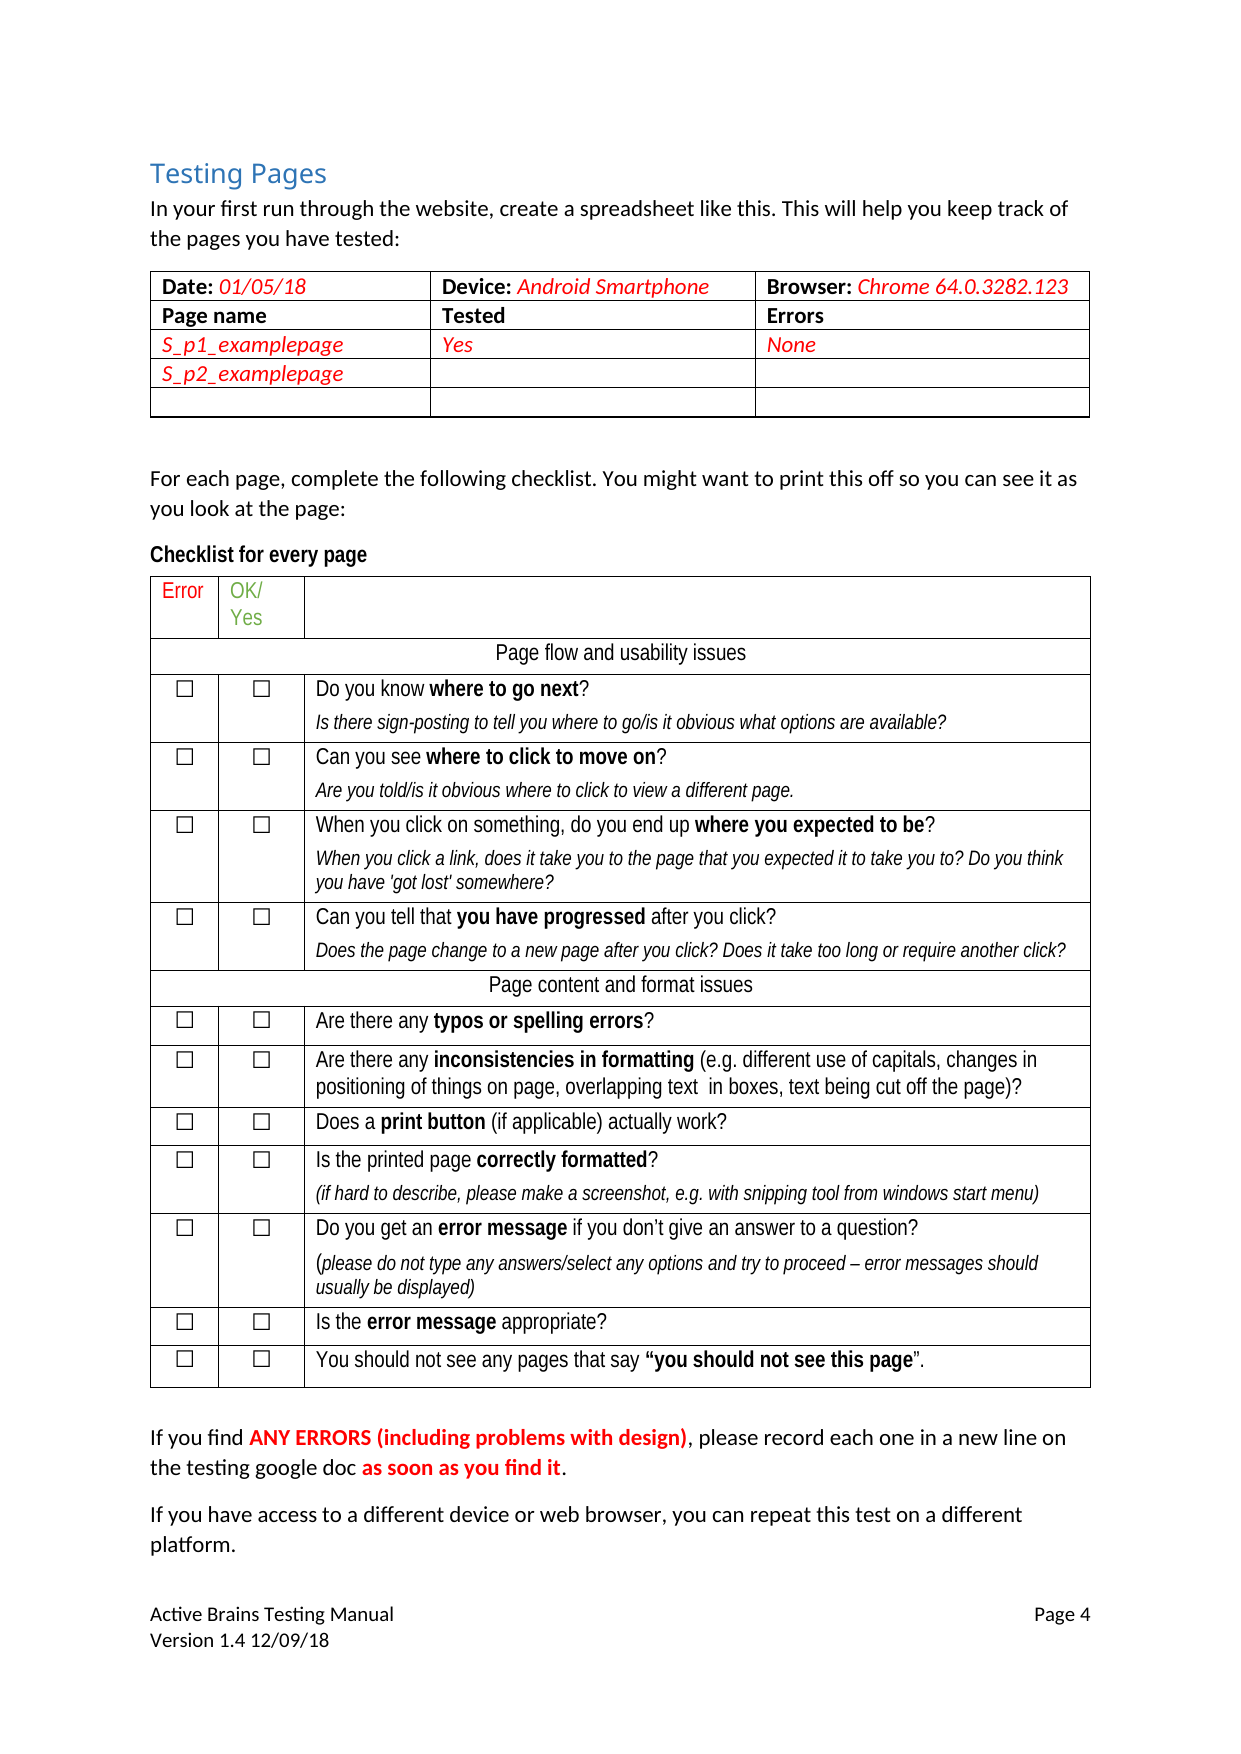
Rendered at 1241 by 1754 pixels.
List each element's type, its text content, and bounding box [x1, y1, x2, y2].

table_cell S_p1_examplepage [151, 330, 430, 358]
table_cell Page flow and usability issues [151, 639, 1090, 674]
table_header OK/Yes [219, 577, 304, 638]
text In your first run through the website, create a spreadsheet like this. This will help you keep track of the pages you have tested: [150, 194, 1090, 252]
table_header Device: Android Smartphone [431, 272, 755, 300]
table_cell None [756, 330, 1089, 358]
table_cell Tested [431, 301, 755, 329]
table_header Error [151, 577, 218, 638]
table_cell Are there any inconsistencies in formatting (e.g. different use of capitals, changes in positioning of things on page, overlapping text in boxes, text being cut off the page)? [305, 1046, 1090, 1107]
subtitle Testing Pages [150, 154, 1090, 191]
table_cell [756, 388, 1089, 416]
table_cell [151, 388, 430, 416]
text If you find ANY ERRORS (including problems with design), please record each one in a new line on the testing google doc as soon as you find it. [150, 1423, 1090, 1481]
table_cell S_p2_examplepage [151, 359, 430, 387]
table_header [305, 577, 1090, 638]
table_cell Errors [756, 301, 1089, 329]
table_cell [431, 388, 755, 416]
table_cell When you click on something, do you end up where you expected to be? When you click a link, does it take you to the page that you expected it to take you to? Do you think you have 'got lost' somewhere? [305, 811, 1090, 902]
table_cell Does a print button (if applicable) actually work? [305, 1108, 1090, 1145]
table_cell Can you tell that you have progressed after you click? Does the page change to a new page after you click? Does it take too long or require another click? [305, 903, 1090, 970]
text If you have access to a different device or web browser, you can repeat this test on a different platform. [150, 1500, 1090, 1558]
text For each page, complete the following checklist. You might want to print this off so you can see it as you look at the page: [150, 464, 1090, 522]
table_cell Is the error message appropriate? [305, 1308, 1090, 1344]
table_cell Yes [431, 330, 755, 358]
table_cell Is the printed page correctly formatted? (if hard to describe, please make a screenshot, e.g. with snipping tool from windows start menu) [305, 1146, 1090, 1213]
table_cell Page content and format issues [151, 971, 1090, 1006]
table_cell Page name [151, 301, 430, 329]
table_header Browser: Chrome 64.0.3282.123 [756, 272, 1089, 300]
table_header Date: 01/05/18 [151, 272, 430, 300]
table_cell Do you get an error message if you don’t give an answer to a question? (please do not type any answers/select any options and try to proceed – error messages should usually be displayed) [305, 1214, 1090, 1307]
table_cell You should not see any pages that say “you should not see this page”. [305, 1346, 1090, 1387]
text Checklist for every page [150, 541, 1090, 568]
table_cell [431, 359, 755, 387]
table_cell Are there any typos or spelling errors? [305, 1007, 1090, 1045]
table_cell Can you see where to click to move on? Are you told/is it obvious where to click to view a different page. [305, 743, 1090, 810]
table_cell [756, 359, 1089, 387]
table_cell Do you know where to go next? Is there sign-posting to tell you where to go/is it obvious what options are available? [305, 675, 1090, 742]
